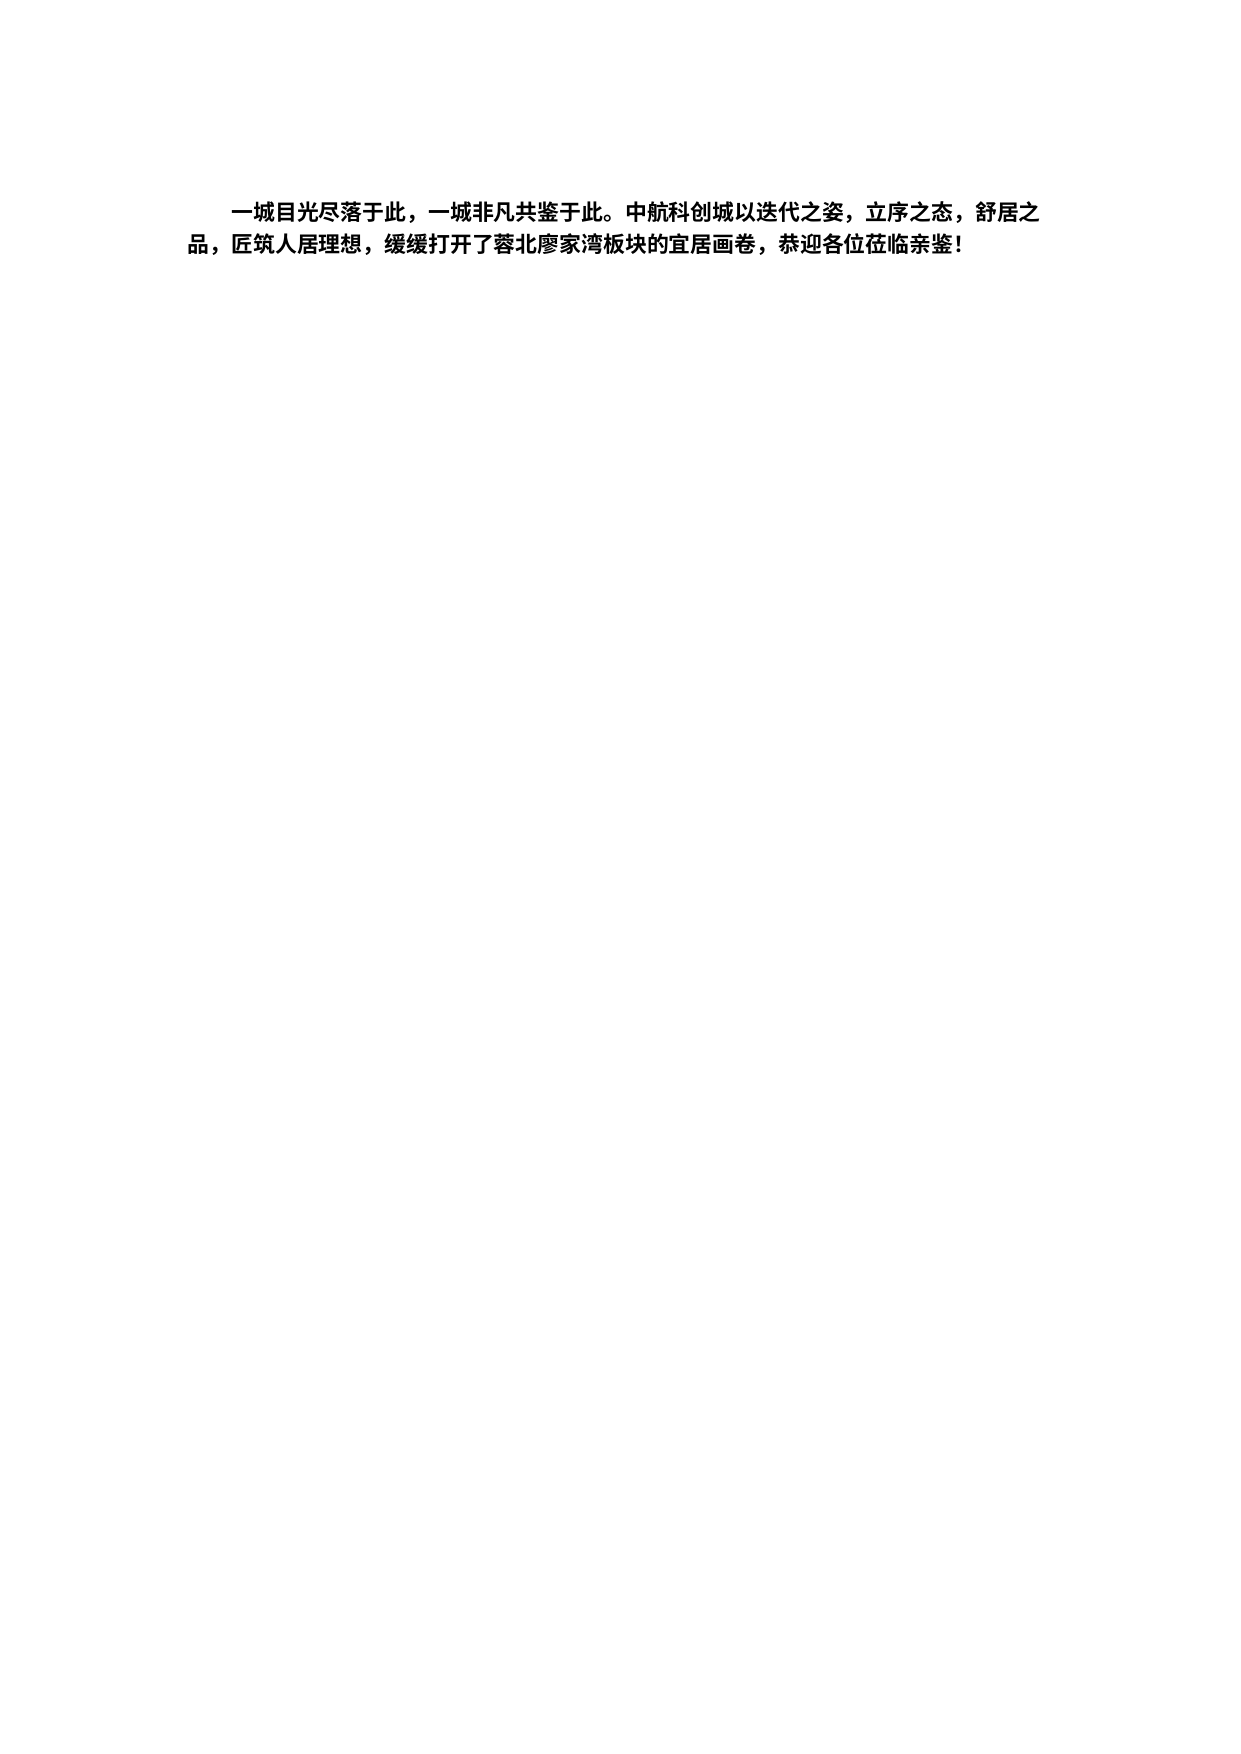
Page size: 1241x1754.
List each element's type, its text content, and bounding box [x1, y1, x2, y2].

text 一城目光尽落于此，一城非凡共鉴于此。中航科创城以迭代之姿，立序之态，舒居之品，匠筑人居理想，缓缓打开了蓉北廖家湾板块的宜居画卷，恭迎各位莅临亲鉴！ [187, 194, 1053, 259]
